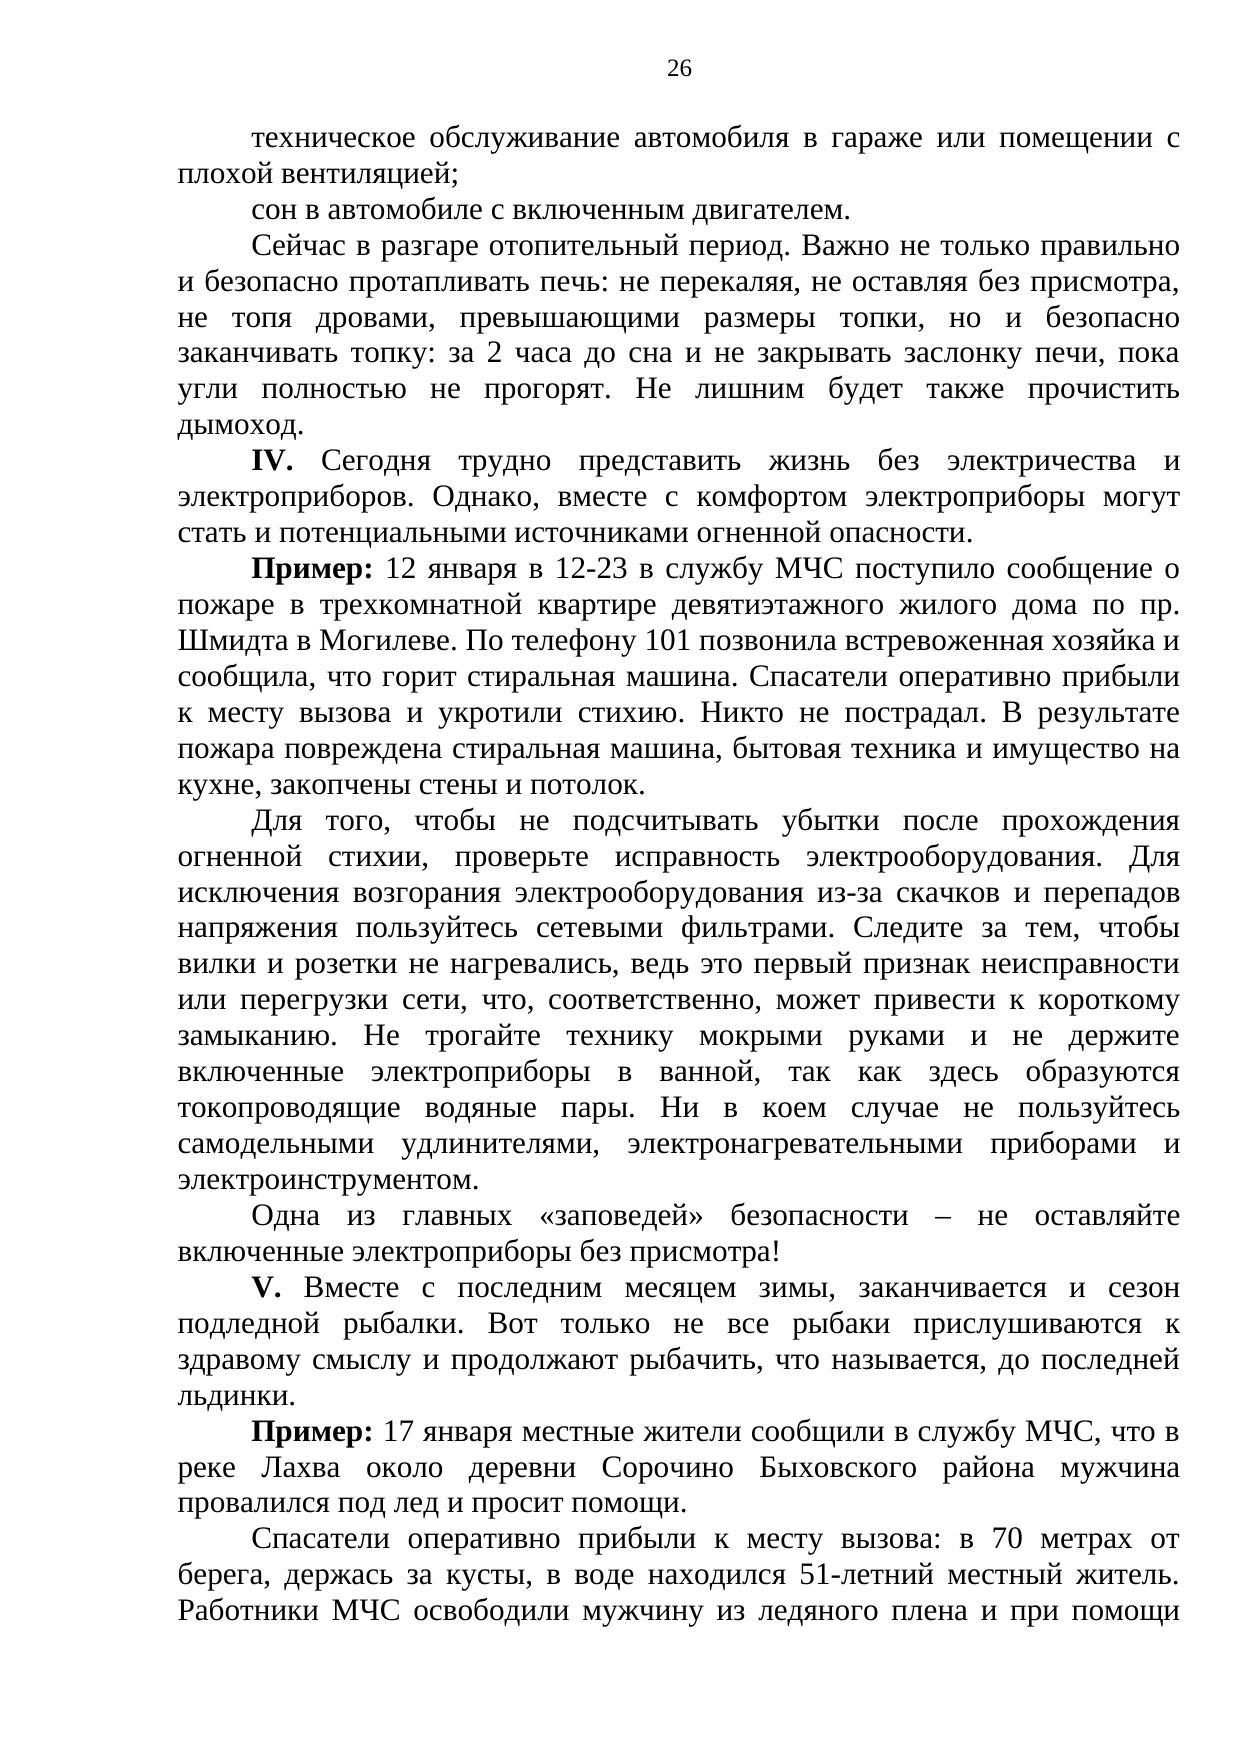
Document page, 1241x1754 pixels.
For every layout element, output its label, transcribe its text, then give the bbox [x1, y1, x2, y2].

text Сейчас в разгаре отопительный период. Важно не только правильно и безопасно протапливать печь: не перекаляя, не оставляя без присмотра, не топя дровами, превышающими размеры топки, но и безопасно заканчивать топку: за 2 часа до сна и не закрывать заслонку печи, пока угли полностью не прогорят. Не лишним будет также прочистить дымоход. [177, 226, 1181, 442]
text Пример: 17 января местные жители сообщили в службу МЧС, что в реке Лахва около деревни Сорочино Быховского района мужчина провалился под лед и просит помощи. [177, 1412, 1181, 1520]
text V. Вместе с последним месяцем зимы, заканчивается и сезон подледной рыбалки. Вот только не все рыбаки прислушиваются к здравому смыслу и продолжают рыбачить, что называется, до последней льдинки. [177, 1268, 1181, 1412]
text IV. Сегодня трудно представить жизнь без электричества и электроприборов. Однако, вместе с комфортом электроприборы могут стать и потенциальными источниками огненной опасности. [177, 442, 1181, 549]
text Одна из главных «заповедей» безопасности – не оставляйте включенные электроприборы без присмотра! [177, 1196, 1181, 1268]
text Пример: 12 января в 12-23 в службу МЧС поступило сообщение о пожаре в трехкомнатной квартире девятиэтажного жилого дома по пр. Шмидта в Могилеве. По телефону 101 позвонила встревоженная хозяйка и сообщила, что горит стиральная машина. Спасатели оперативно прибыли к месту вызова и укротили стихию. Никто не пострадал. В результате пожара повреждена стиральная машина, бытовая техника и имущество на кухне, закопчены стены и потолок. [177, 549, 1181, 801]
text Для того, чтобы не подсчитывать убытки после прохождения огненной стихии, проверьте исправность электрооборудования. Для исключения возгорания электрооборудования из-за скачков и перепадов напряжения пользуйтесь сетевыми фильтрами. Следите за тем, чтобы вилки и розетки не нагревались, ведь это первый признак неисправности или перегрузки сети, что, соответственно, может привести к короткому замыканию. Не трогайте технику мокрыми руками и не держите включенные электроприборы в ванной, так как здесь образуются токопроводящие водяные пары. Ни в коем случае не пользуйтесь самодельными удлинителями, электронагревательными приборами и электроинструментом. [177, 801, 1181, 1196]
text сон в автомобиле с включенным двигателем. [177, 190, 1181, 226]
text техническое обслуживание автомобиля в гараже или помещении с плохой вентиляцией; [177, 118, 1181, 190]
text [177, 1520, 1181, 1627]
